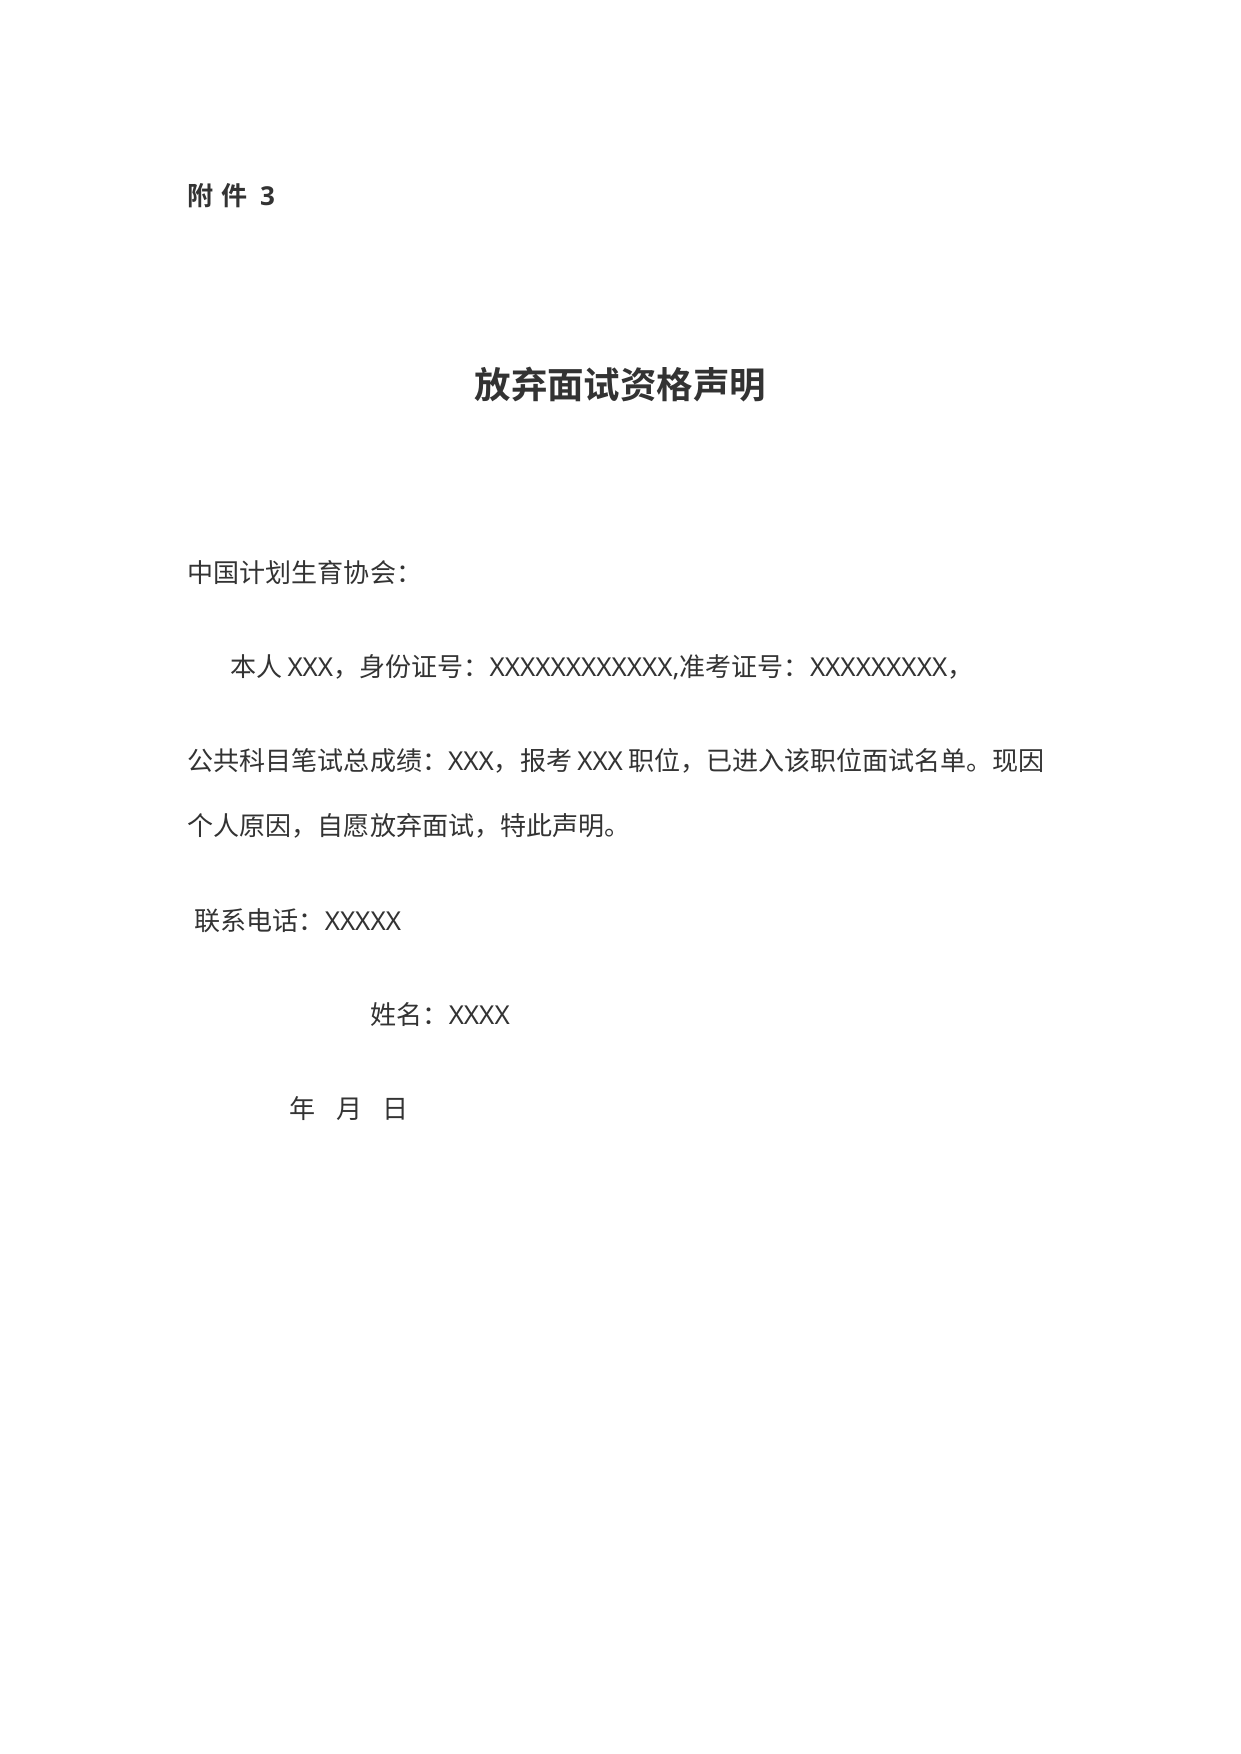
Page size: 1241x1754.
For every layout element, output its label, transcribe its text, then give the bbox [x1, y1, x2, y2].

text 公共科目笔试总成绩：XXX，报考XXX职位，已进入该职位面试名单。现因个人原因，自愿放弃面试，特此声明。 [187, 727, 1053, 857]
text 中国计划生育协会： [187, 539, 1053, 604]
text 本人XXX，身份证号：XXXXXXXXXXXX,准考证号：XXXXXXXXX， [187, 633, 1053, 698]
text 附件3 [187, 162, 1053, 227]
text 放弃面试资格声明 [187, 350, 1053, 415]
text 姓名：XXXX [187, 980, 1053, 1045]
text 联系电话：XXXXX [187, 886, 1053, 951]
text 年 月 日 [187, 1074, 1053, 1139]
